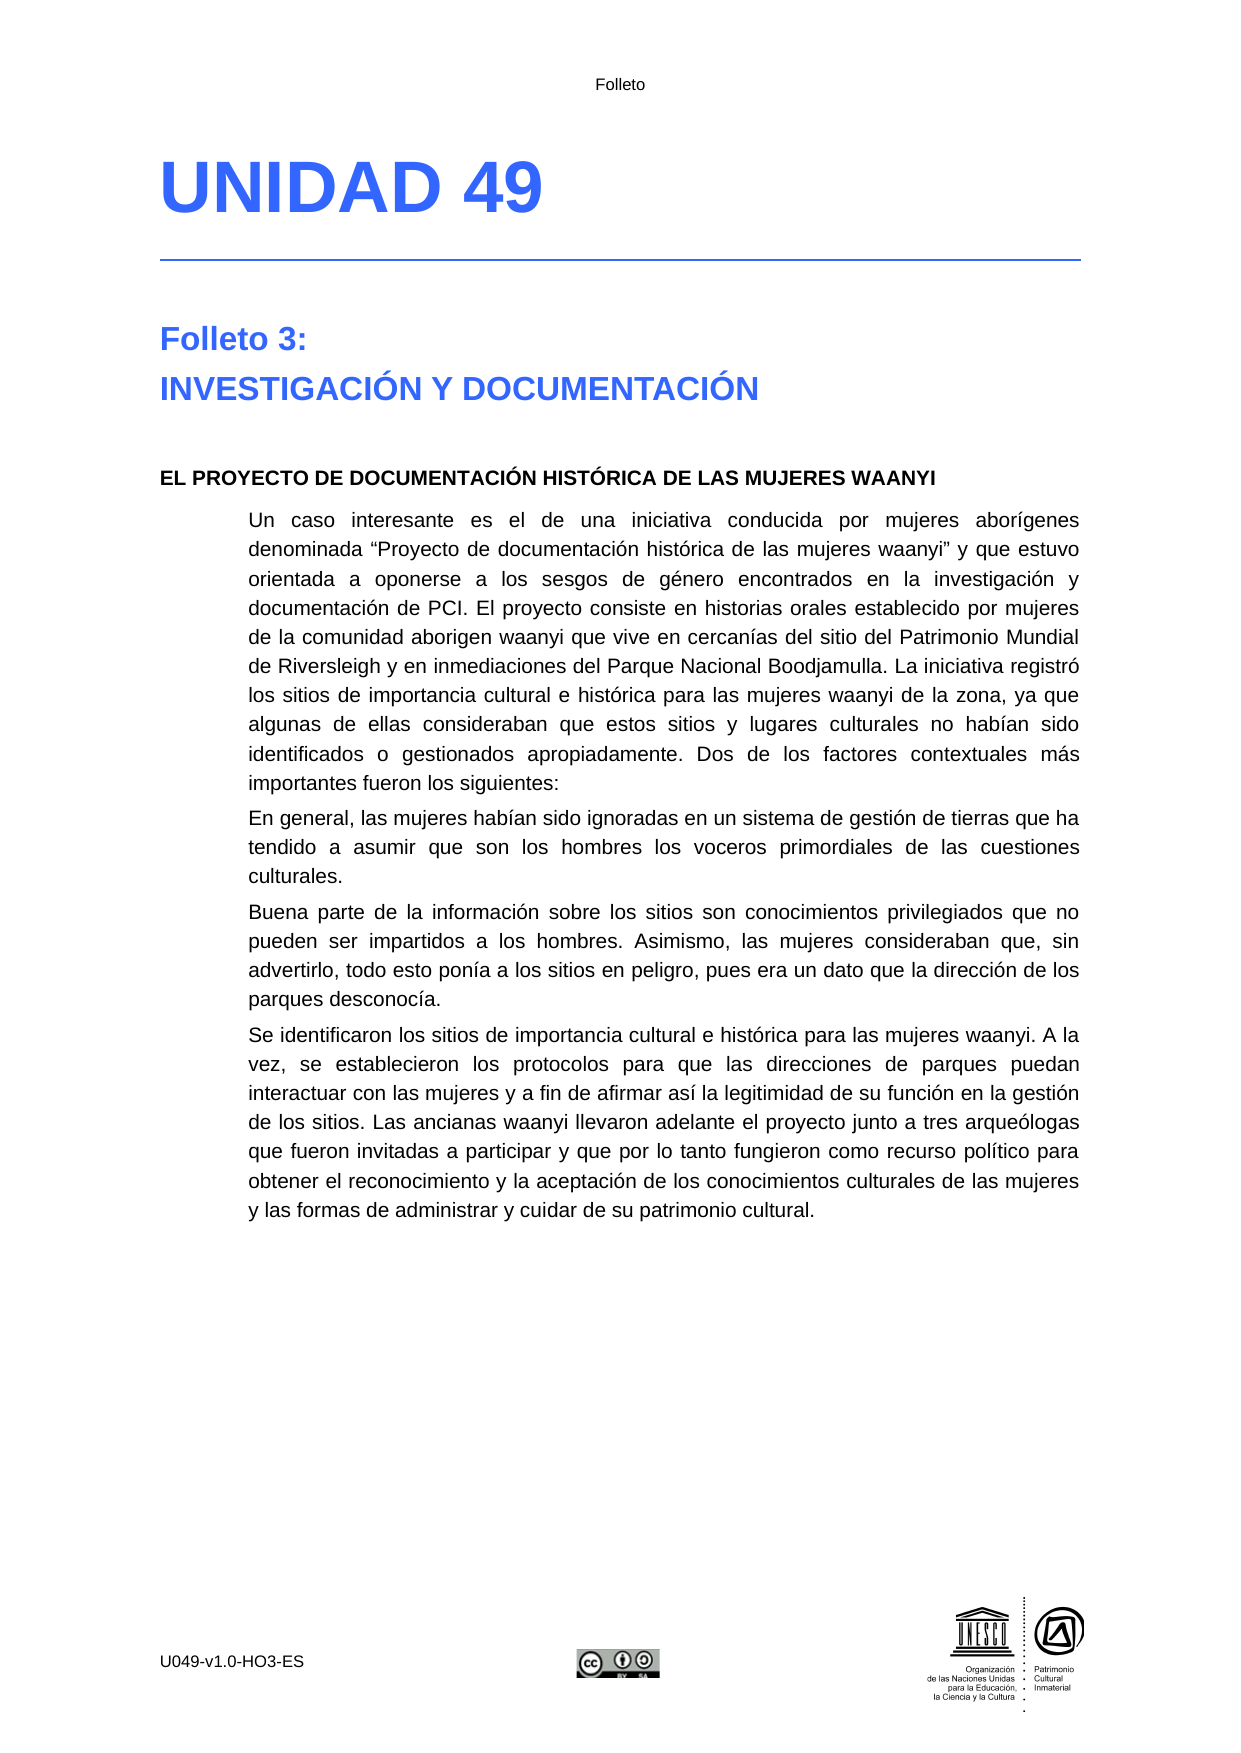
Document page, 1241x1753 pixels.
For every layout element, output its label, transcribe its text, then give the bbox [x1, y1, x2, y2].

picture [575, 1649, 660, 1678]
text Folleto 3: [159, 311, 1081, 361]
text Investigación y documentación [159, 361, 1081, 411]
text Buena parte de la información sobre los sitios son conocimientos privilegiados que no pueden ser impartidos a los hombres. Asimismo, las mujeres consideraban que, sin advertirlo, todo esto ponía a los sitios en peligro, pues era un dato que la dirección de los parques desconocía. [248, 896, 1081, 1013]
subtitle El proyecto de documentación histórica de las mujeres waanyi [159, 461, 1081, 492]
text Unidad 49 [159, 143, 1081, 261]
text En general, las mujeres habían sido ignoradas en un sistema de gestión de tierras que ha tendido a asumir que son los hombres los voceros primordiales de las cuestiones culturales. [248, 802, 1081, 890]
text Se identificaron los sitios de importancia cultural e histórica para las mujeres waanyi. A la vez, se establecieron los protocolos para que las direcciones de parques puedan interactuar con las mujeres y a fin de afirmar así la legitimidad de su función en la gestión de los sitios. Las ancianas waanyi llevaron adelante el proyecto junto a tres arqueólogas que fueron invitadas a participar y que por lo tanto fungieron como recurso político para obtener el reconocimiento y la aceptación de los conocimientos culturales de las mujeres y las formas de administrar y cuidar de su patrimonio cultural. [248, 1019, 1081, 1223]
text Un caso interesante es el de una iniciativa conducida por mujeres aborígenes denominada “Proyecto de documentación histórica de las mujeres waanyi” y que estuvo orientada a oponerse a los sesgos de género encontrados en la investigación y documentación de PCI. El proyecto consiste en historias orales establecido por mujeres de la comunidad aborigen waanyi que vive en cercanías del sitio del Patrimonio Mundial de Riversleigh y en inmediaciones del Parque Nacional Boodjamulla. La iniciativa registró los sitios de importancia cultural e histórica para las mujeres waanyi de la zona, ya que algunas de ellas consideraban que estos sitios y lugares culturales no habían sido identificados o gestionados apropiadamente. Dos de los factores contextuales más importantes fueron los siguientes: [248, 504, 1081, 796]
picture [927, 1597, 1084, 1712]
